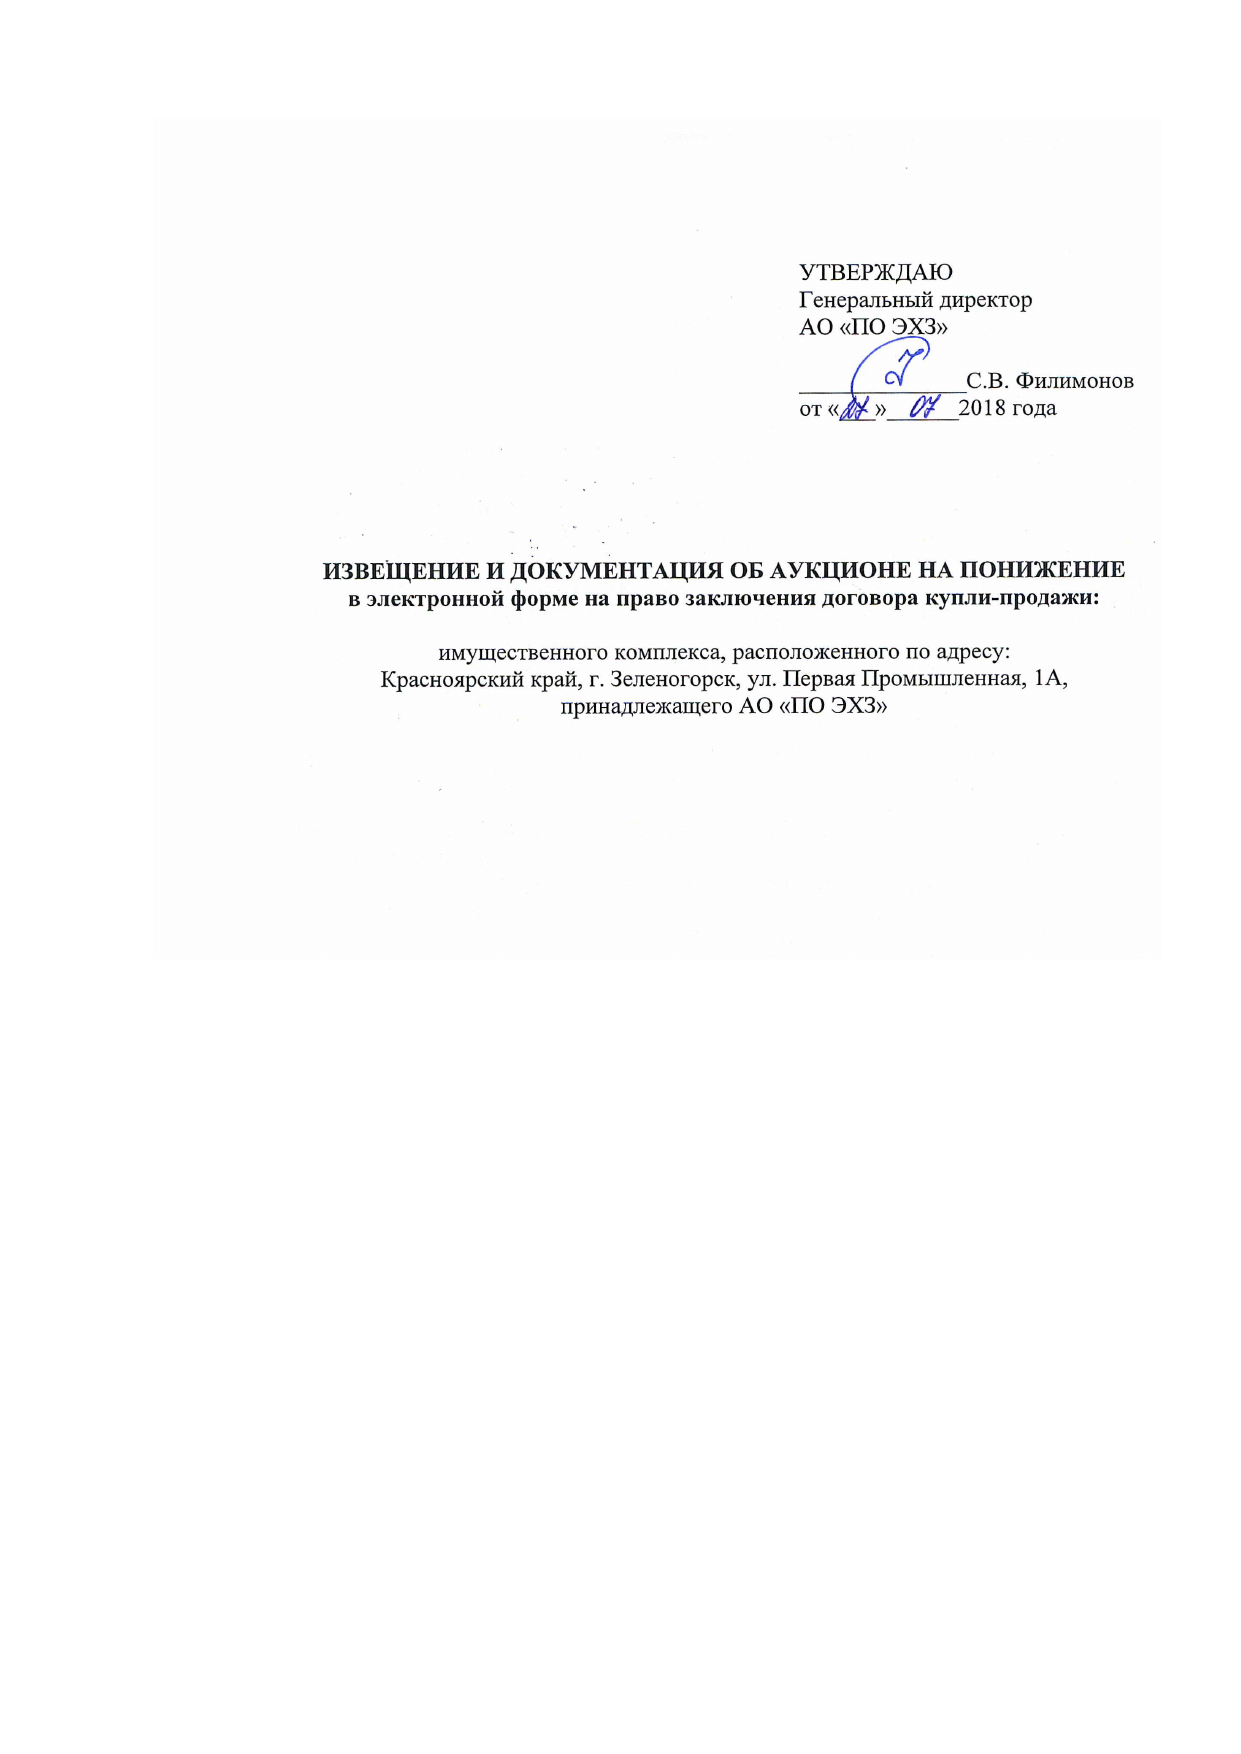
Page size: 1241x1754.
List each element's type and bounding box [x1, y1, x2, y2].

picture [152, 118, 1162, 959]
